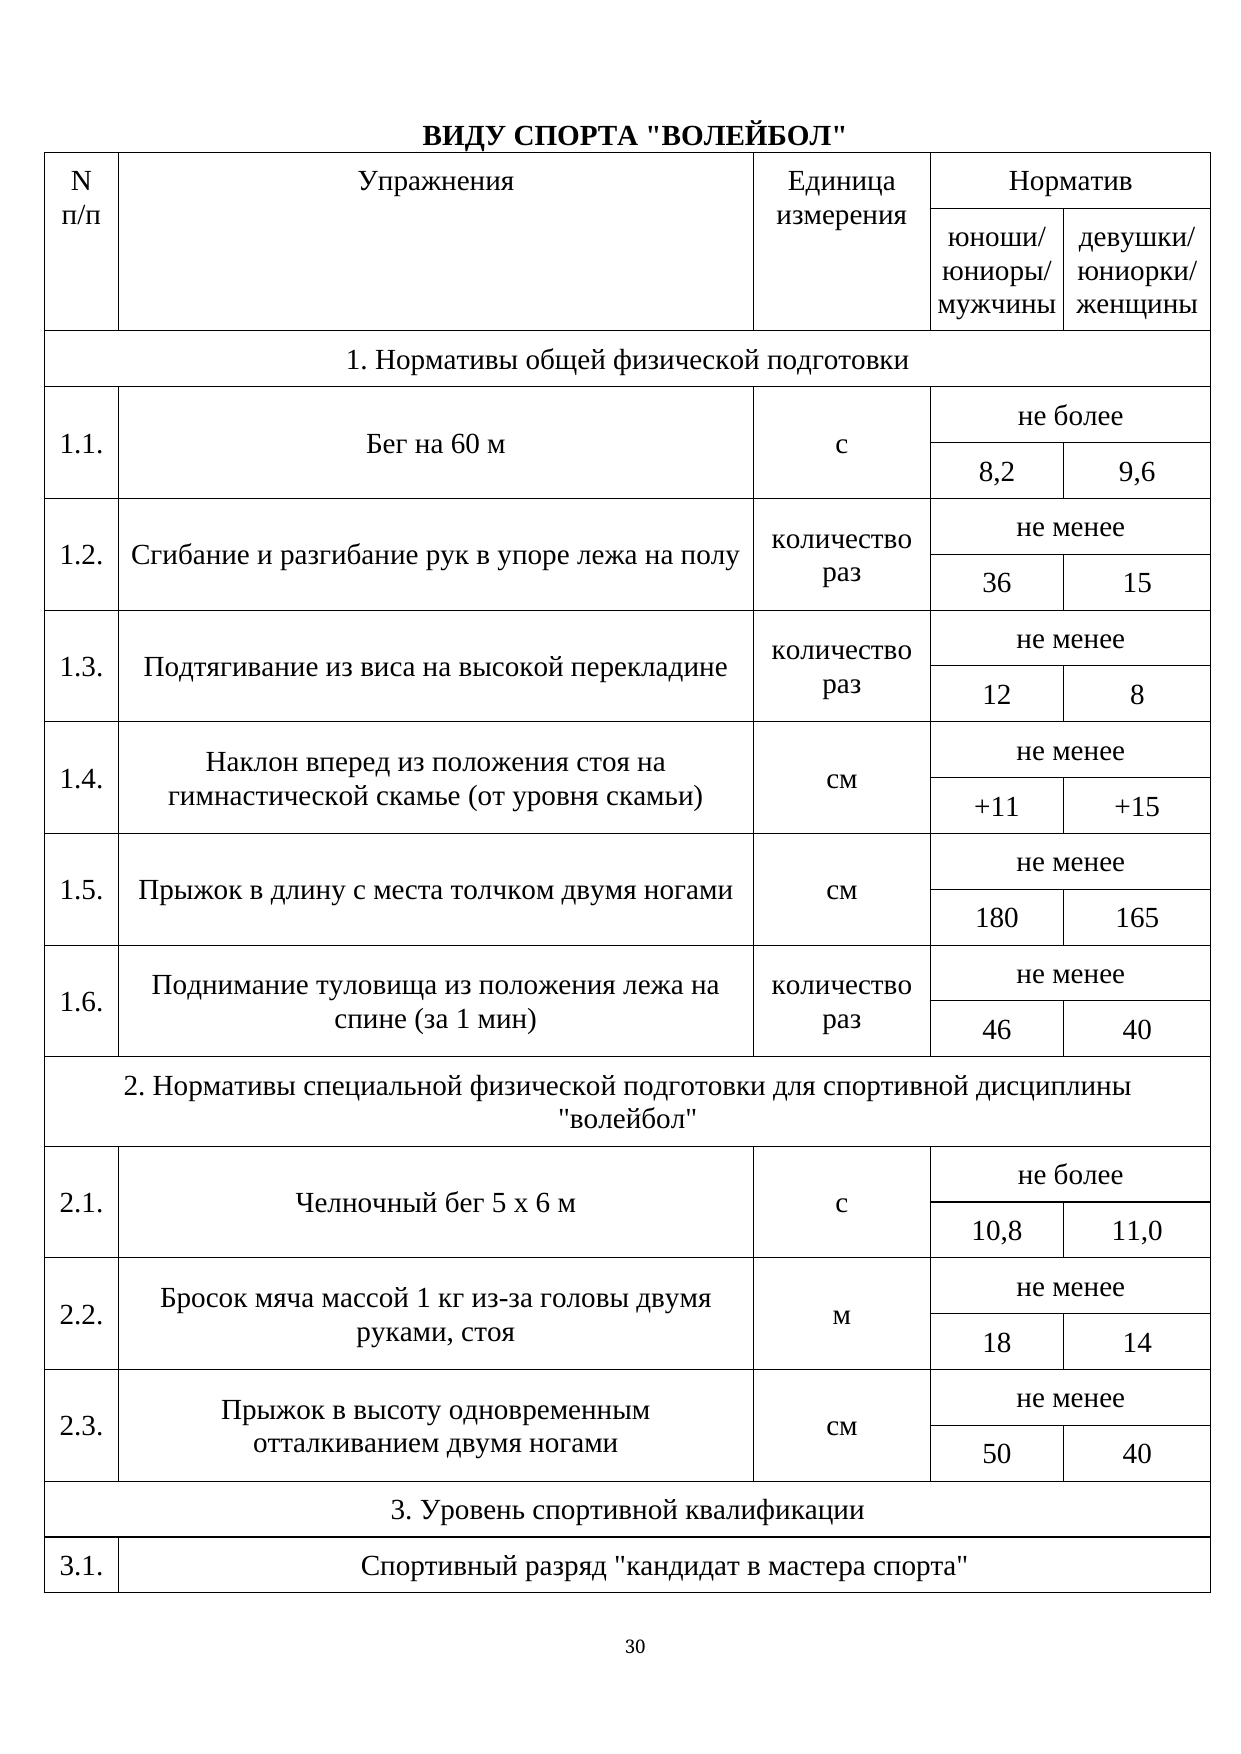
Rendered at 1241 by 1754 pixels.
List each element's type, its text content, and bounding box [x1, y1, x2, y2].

table_cell 40 [1064, 1001, 1210, 1056]
table_cell 10,8 [931, 1203, 1063, 1257]
table_cell не менее [931, 499, 1210, 554]
table_cell 1.1. [45, 387, 118, 498]
table_cell Бег на 60 м [119, 387, 753, 498]
table_cell 1.3. [45, 611, 118, 721]
table_cell 2. Нормативы специальной физической подготовки для спортивной дисциплины "волейбол" [45, 1057, 1210, 1146]
table_cell 9,6 [1064, 443, 1210, 498]
table_cell юноши/юниоры/мужчины [931, 209, 1063, 330]
table_cell Бросок мяча массой 1 кг из-за головы двумя руками, стоя [119, 1258, 753, 1369]
table_cell 1.5. [45, 834, 118, 944]
table_cell Челночный бег 5 x 6 м [119, 1147, 753, 1257]
table_cell не менее [931, 722, 1210, 777]
table_cell количество раз [754, 611, 930, 721]
table_cell количество раз [754, 946, 930, 1056]
table_cell не менее [931, 611, 1210, 665]
table_cell с [754, 387, 930, 498]
table_cell +11 [931, 778, 1063, 833]
table_cell 165 [1064, 890, 1210, 944]
table_cell Поднимание туловища из положения лежа на спине (за 1 мин) [119, 946, 753, 1056]
table_cell см [754, 834, 930, 944]
table_cell 1.6. [45, 946, 118, 1056]
table_cell 46 [931, 1001, 1063, 1056]
table_cell количество раз [754, 499, 930, 609]
table_cell 15 [1064, 555, 1210, 609]
table_header N п/п [45, 153, 118, 330]
table_cell Спортивный разряд "кандидат в мастера спорта" [119, 1538, 1210, 1592]
table_cell 18 [931, 1314, 1063, 1369]
table_cell 11,0 [1064, 1203, 1210, 1257]
table_cell 3. Уровень спортивной квалификации [45, 1482, 1210, 1536]
table_cell 2.1. [45, 1147, 118, 1257]
table_cell 8,2 [931, 443, 1063, 498]
table_cell 1.4. [45, 722, 118, 833]
table_cell Сгибание и разгибание рук в упоре лежа на полу [119, 499, 753, 609]
table_cell 1. Нормативы общей физической подготовки [45, 331, 1210, 386]
table_cell 2.2. [45, 1258, 118, 1369]
table_cell 12 [931, 666, 1063, 721]
table_cell Прыжок в высоту одновременным отталкиванием двумя ногами [119, 1370, 753, 1481]
table_cell см [754, 722, 930, 833]
table_cell 14 [1064, 1314, 1210, 1369]
table_cell не менее [931, 946, 1210, 1000]
table_cell м [754, 1258, 930, 1369]
table_header Упражнения [119, 153, 753, 330]
table_cell Наклон вперед из положения стоя на гимнастической скамье (от уровня скамьи) [119, 722, 753, 833]
table_cell не более [931, 387, 1210, 442]
table_cell 3.1. [45, 1538, 118, 1592]
table_cell 1.2. [45, 499, 118, 609]
table_cell не более [931, 1147, 1210, 1201]
table_cell 40 [1064, 1426, 1210, 1481]
table_cell Прыжок в длину с места толчком двумя ногами [119, 834, 753, 944]
table_header Норматив [931, 153, 1210, 207]
table_cell с [754, 1147, 930, 1257]
table_cell 8 [1064, 666, 1210, 721]
table_cell см [754, 1370, 930, 1481]
table_cell не менее [931, 834, 1210, 889]
table_cell +15 [1064, 778, 1210, 833]
table_cell Подтягивание из виса на высокой перекладине [119, 611, 753, 721]
table_cell не менее [931, 1258, 1210, 1313]
table_cell 36 [931, 555, 1063, 609]
table_header Единица измерения [754, 153, 930, 330]
table_cell 180 [931, 890, 1063, 944]
table_cell девушки/юниорки/женщины [1064, 209, 1210, 330]
table_cell 50 [931, 1426, 1063, 1481]
table_cell не менее [931, 1370, 1210, 1425]
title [118, 118, 1152, 152]
table_cell 2.3. [45, 1370, 118, 1481]
